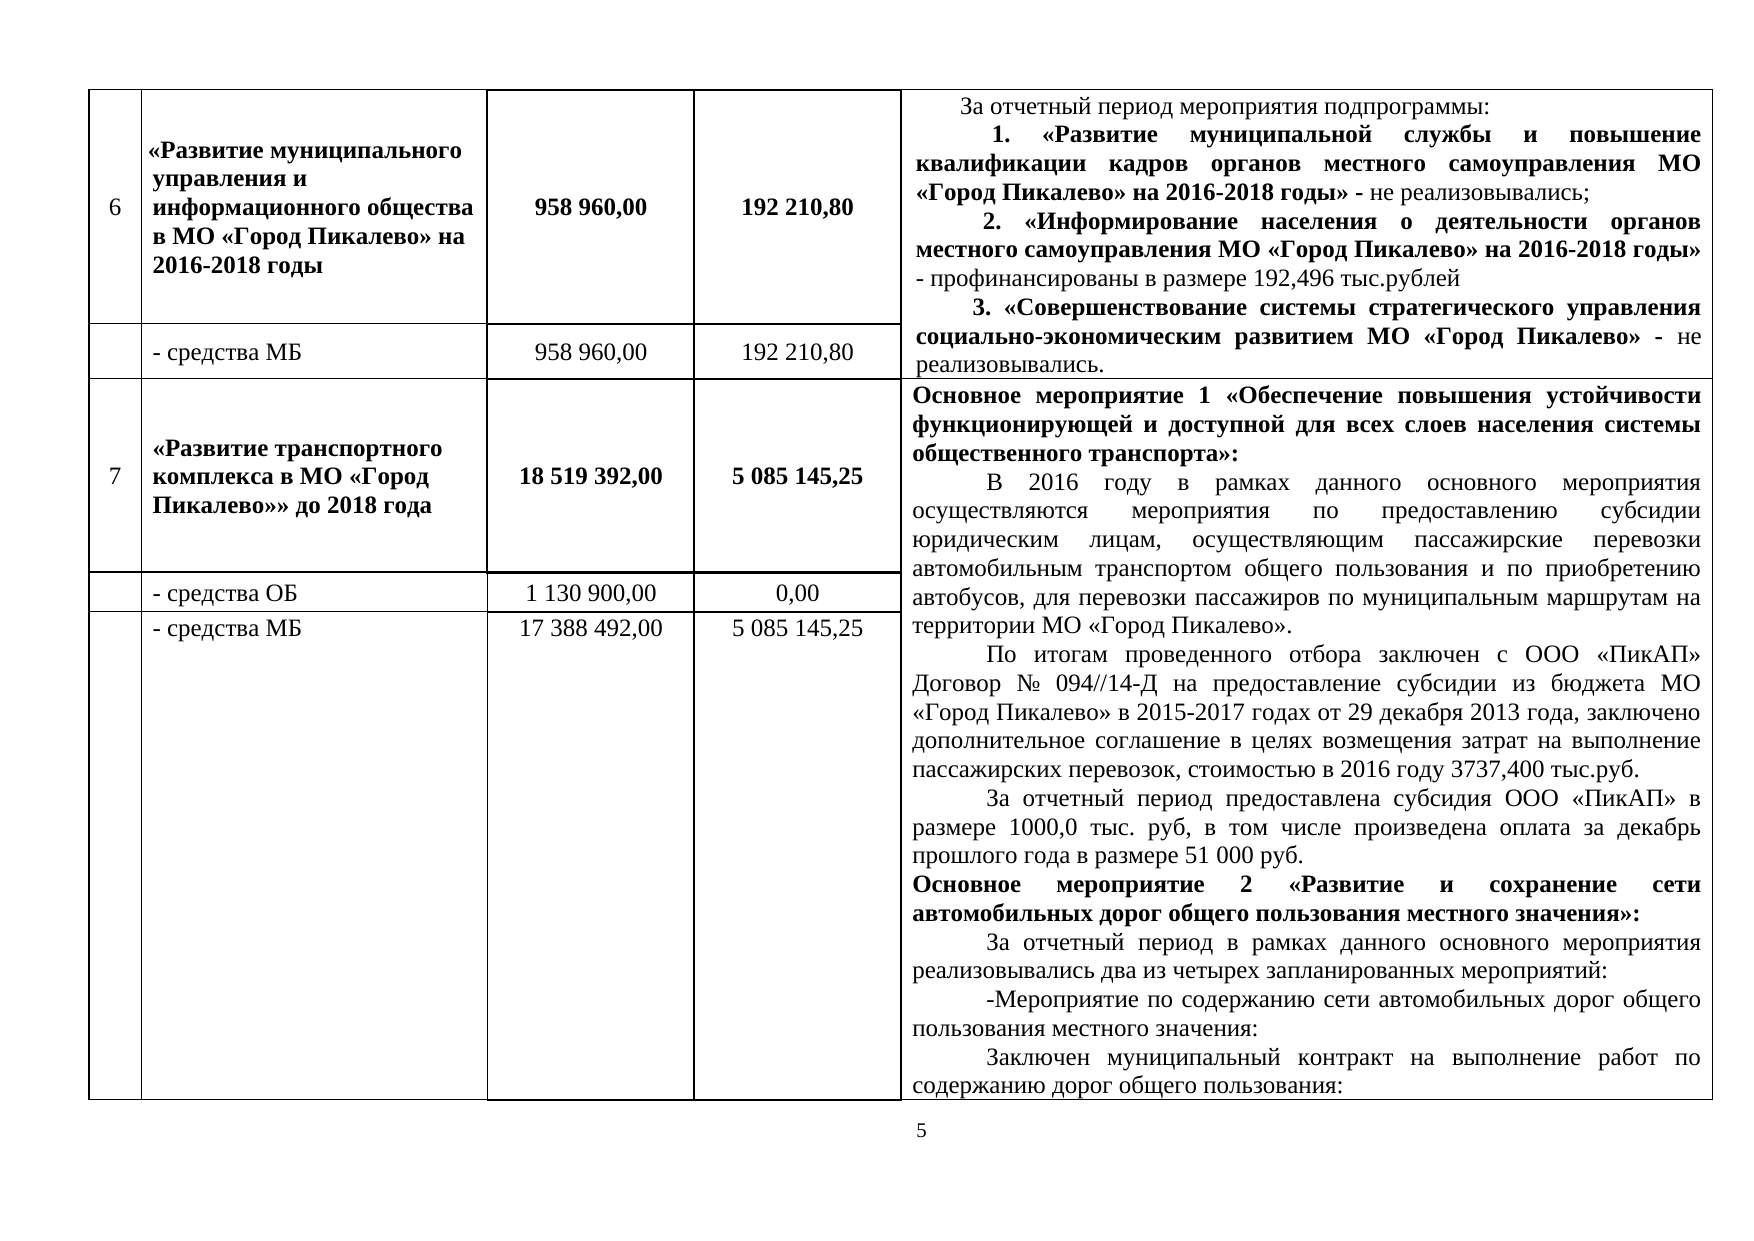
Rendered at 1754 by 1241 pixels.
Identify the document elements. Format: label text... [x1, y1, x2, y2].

table_cell 5 085 145,25 [695, 380, 900, 571]
table_cell 6 [90, 90, 141, 322]
table_cell 17 388 492,00 [488, 613, 693, 1099]
table_cell 1 130 900,00 [488, 574, 693, 611]
table_cell За отчетный период мероприятия подпрограммы: 1. «Развитие муниципальной службы и повышение квалификации кадров органов местного самоуправления МО «Город Пикалево» на 2016-2018 годы» - не реализовывались; 2. «Информирование населения о деятельности органов местного самоуправления МО «Город Пикалево» на 2016-2018 годы» - профинансированы в размере 192,496 тыс.рублей 3. «Совершенствование системы стратегического управления социально-экономическим развитием МО «Город Пикалево» - не реализовывались. [902, 90, 1712, 378]
table_cell «Развитие муниципального управления и информационного общества в МО «Город Пикалево» на 2016-2018 годы [142, 90, 486, 322]
table_cell 5 085 145,25 [695, 613, 900, 1099]
table_cell - средства МБ [142, 324, 486, 378]
table_cell [90, 324, 141, 378]
table_cell [90, 612, 141, 1099]
table_cell 7 [90, 379, 141, 571]
table_cell - средства МБ [142, 612, 487, 1099]
table_cell 0,00 [695, 574, 900, 611]
table_cell «Развитие транспортного комплекса в МО «Город Пикалево»» до 2018 года [142, 379, 486, 571]
table_cell [90, 573, 141, 611]
table_cell - средства ОБ [142, 573, 487, 611]
table_cell 192 210,80 [695, 91, 900, 322]
table_cell Основное мероприятие 1 «Обеспечение повышения устойчивости функционирующей и доступной для всех слоев населения системы общественного транспорта»: В 2016 году в рамках данного основного мероприятия осуществляются мероприятия по предоставлению субсидии юридическим лицам, осуществляющим пассажирские перевозки автомобильным транспортом общего пользования и по приобретению автобусов, для перевозки пассажиров по муниципальным маршрутам на территории МО «Город Пикалево». По итогам проведенного отбора заключен с ООО «ПикАП» Договор № 094//14-Д на предоставление субсидии из бюджета МО «Город Пикалево» в 2015-2017 годах от 29 декабря 2013 года, заключено дополнительное соглашение в целях возмещения затрат на выполнение пассажирских перевозок, стоимостью в 2016 году 3737,400 тыс.руб. За отчетный период предоставлена субсидия ООО «ПикАП» в размере 1000,0 тыс. руб, в том числе произведена оплата за декабрь прошлого года в размере 51 000 руб. Основное мероприятие 2 «Развитие и сохранение сети автомобильных дорог общего пользования местного значения»: За отчетный период в рамках данного основного мероприятия реализовывались два из четырех запланированных мероприятий: -Мероприятие по содержанию сети автомобильных дорог общего пользования местного значения: Заключен муниципальный контракт на выполнение работ по содержанию дорог общего пользования: № 0145300006914000034-0245316-01 от 29 декабря 2015 года - на период с 1 января 2016 года по 15 апреля 2016 года (2872,988 тыс. руб.), В рамках данного контракта выполнены работы по содержанию дорог за январь-март месяц на сумму 2491,056 тыс.руб. Заключены муниципальные контракты на проверку сметной документации на ремонт дорог общего пользования местного значения: От 28.03.2016 № 020/16-МК на сумму 15,450 тыс.руб. и от 29.01.2016 № 20160032 на сумму 12, 250 (в том числе на проверку сметной документации по ремонту дорог в рамках данной программы 4,450 тыс.руб.) Сметная документация проверена, получены положительные заключения экспертной организации. В рамках мероприятия 2.4. - повышение безопасности дорожного движения заключены муниципальные контракты на выполнение работ по техническому обслуживанию светофорных объектов: От 28.12.2015 № 074/15-МК на сумму 36,927 тыс.руб. (срок выполнения работ с 01 января 2016 года по 31.03.2016 года); От 25 марта 2016 года №019/16-МК на срок от 01 апреля до 31 декабря 2016 года. [902, 379, 1712, 1099]
table_cell 192 210,80 [695, 325, 900, 378]
table_cell 18 519 392,00 [488, 380, 693, 571]
table_cell 958 960,00 [488, 91, 693, 322]
table_cell 958 960,00 [488, 325, 693, 378]
